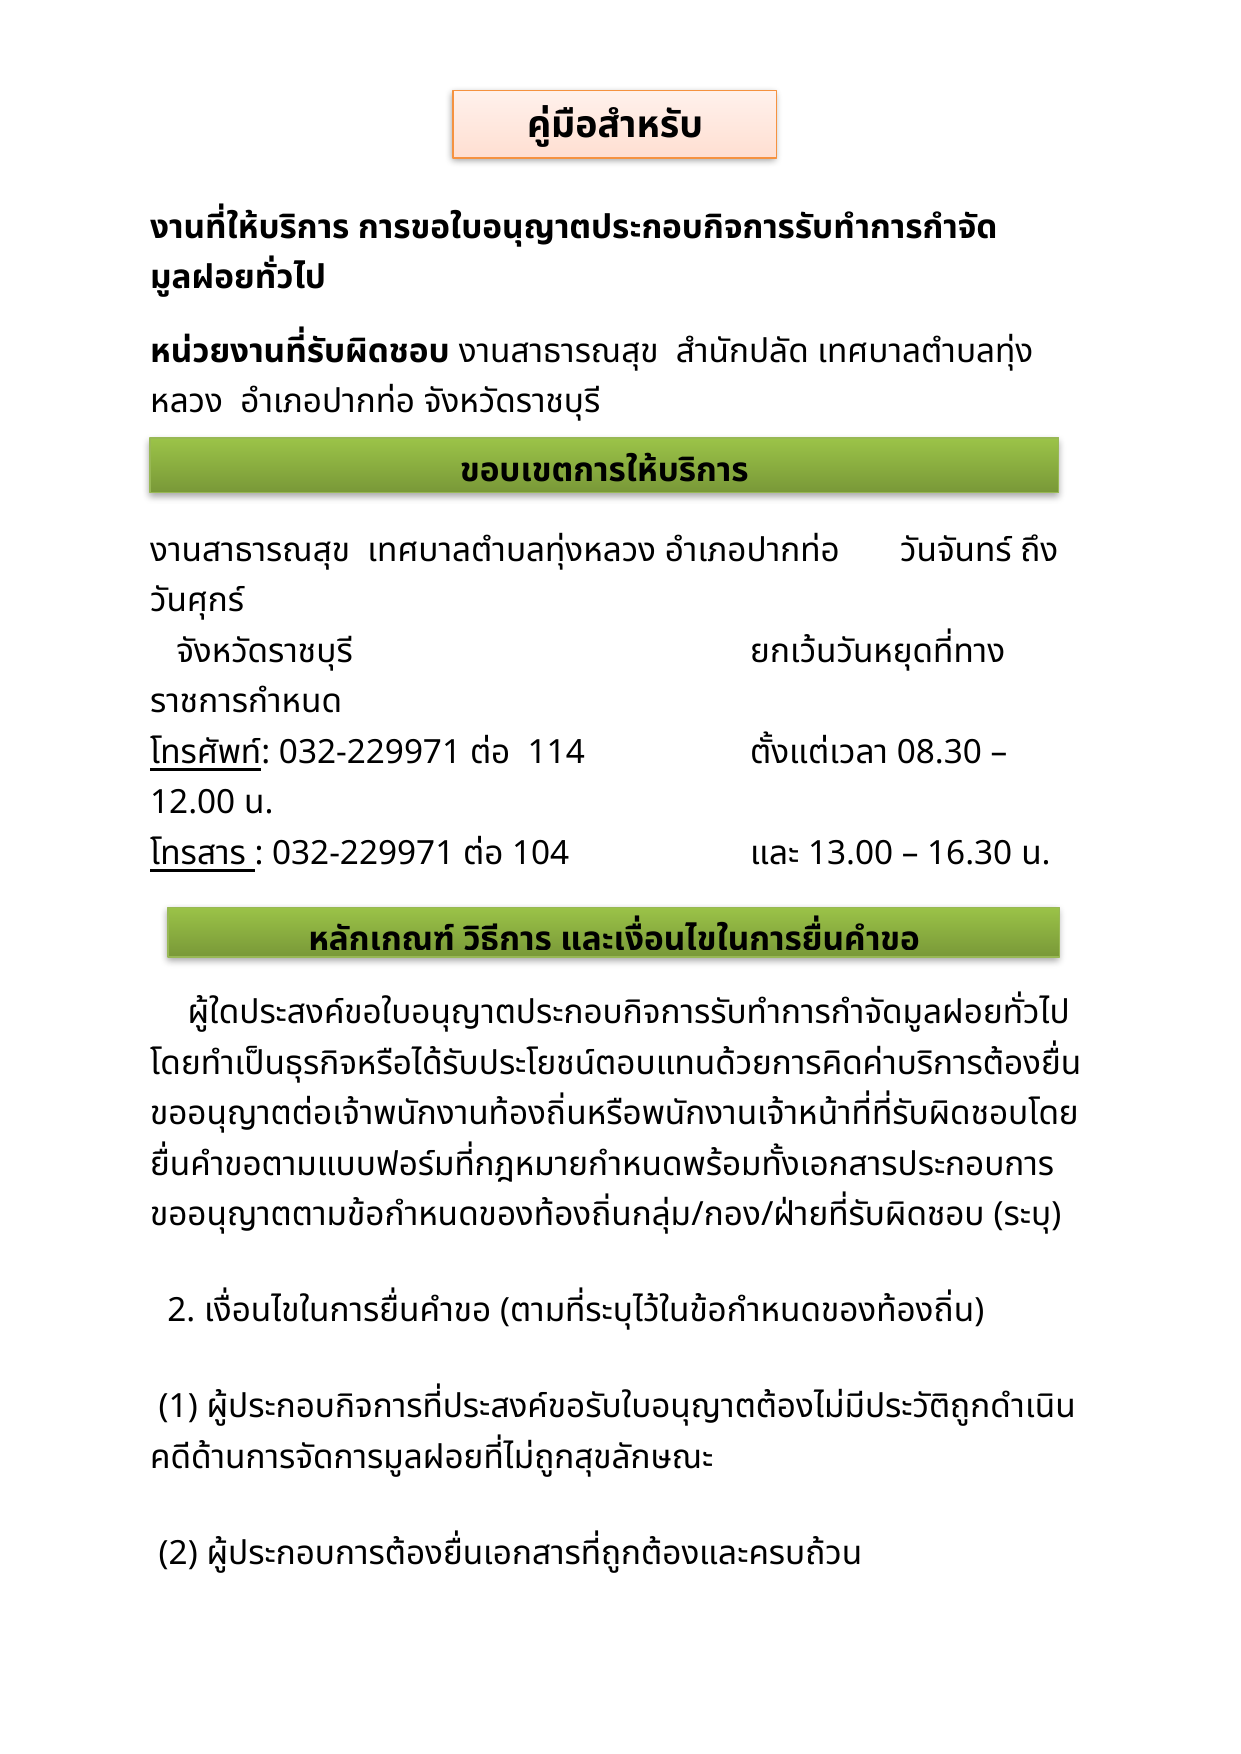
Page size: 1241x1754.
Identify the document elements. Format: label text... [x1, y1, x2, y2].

text ผู้ใดประสงค์ขอใบอนุญาตประกอบกิจการรับทำการกำจัดมูลฝอยทั่วไปโดยทำเป็นธุรกิจหรือได้รับประโยชน์ตอบแทนด้วยการคิดค่าบริการต้องยื่นขออนุญาตต่อเจ้าพนักงานท้องถิ่นหรือพนักงานเจ้าหน้าที่ที่รับผิดชอบโดยยื่นคำขอตามแบบฟอร์มที่กฎหมายกำหนดพร้อมทั้งเอกสารประกอบการขออนุญาตตามข้อกำหนดของท้องถิ่นกลุ่ม/กอง/ฝ่ายที่รับผิดชอบ (ระบุ) [150, 988, 1090, 1241]
text หน่วยงานที่รับผิดชอบ งานสาธารณสุข สำนักปลัด เทศบาลตำบลทุ่งหลวง อำเภอปากท่อ จังหวัดราชบุรี [150, 327, 1090, 427]
text (2) ผู้ประกอบการต้องยื่นเอกสารที่ถูกต้องและครบถ้วน [150, 1529, 1090, 1579]
text โทรศัพท์: 032-229971 ต่อ 114 ตั้งแต่เวลา 08.30 – 12.00 น. [150, 727, 1090, 829]
text งานที่ให้บริการ การขอใบอนุญาตประกอบกิจการรับทำการกำจัดมูลฝอยทั่วไป [150, 203, 1090, 304]
text จังหวัดราชบุรี ยกเว้นวันหยุดที่ทางราชการกำหนด [150, 627, 1090, 727]
text (1) ผู้ประกอบกิจการที่ประสงค์ขอรับใบอนุญาตต้องไม่มีประวัติถูกดำเนินคดีด้านการจัดการมูลฝอยที่ไม่ถูกสุขลักษณะ [150, 1382, 1090, 1483]
text โทรสาร : 032-229971 ต่อ 104 และ 13.00 – 16.30 น. [150, 829, 1090, 879]
text 2. เงื่อนไขในการยื่นคำขอ (ตามที่ระบุไว้ในข้อกำหนดของท้องถิ่น) [150, 1286, 1090, 1337]
text งานสาธารณสุข เทศบาลตำบลทุ่งหลวง อำเภอปากท่อ วันจันทร์ ถึง วันศุกร์ [150, 526, 1090, 627]
